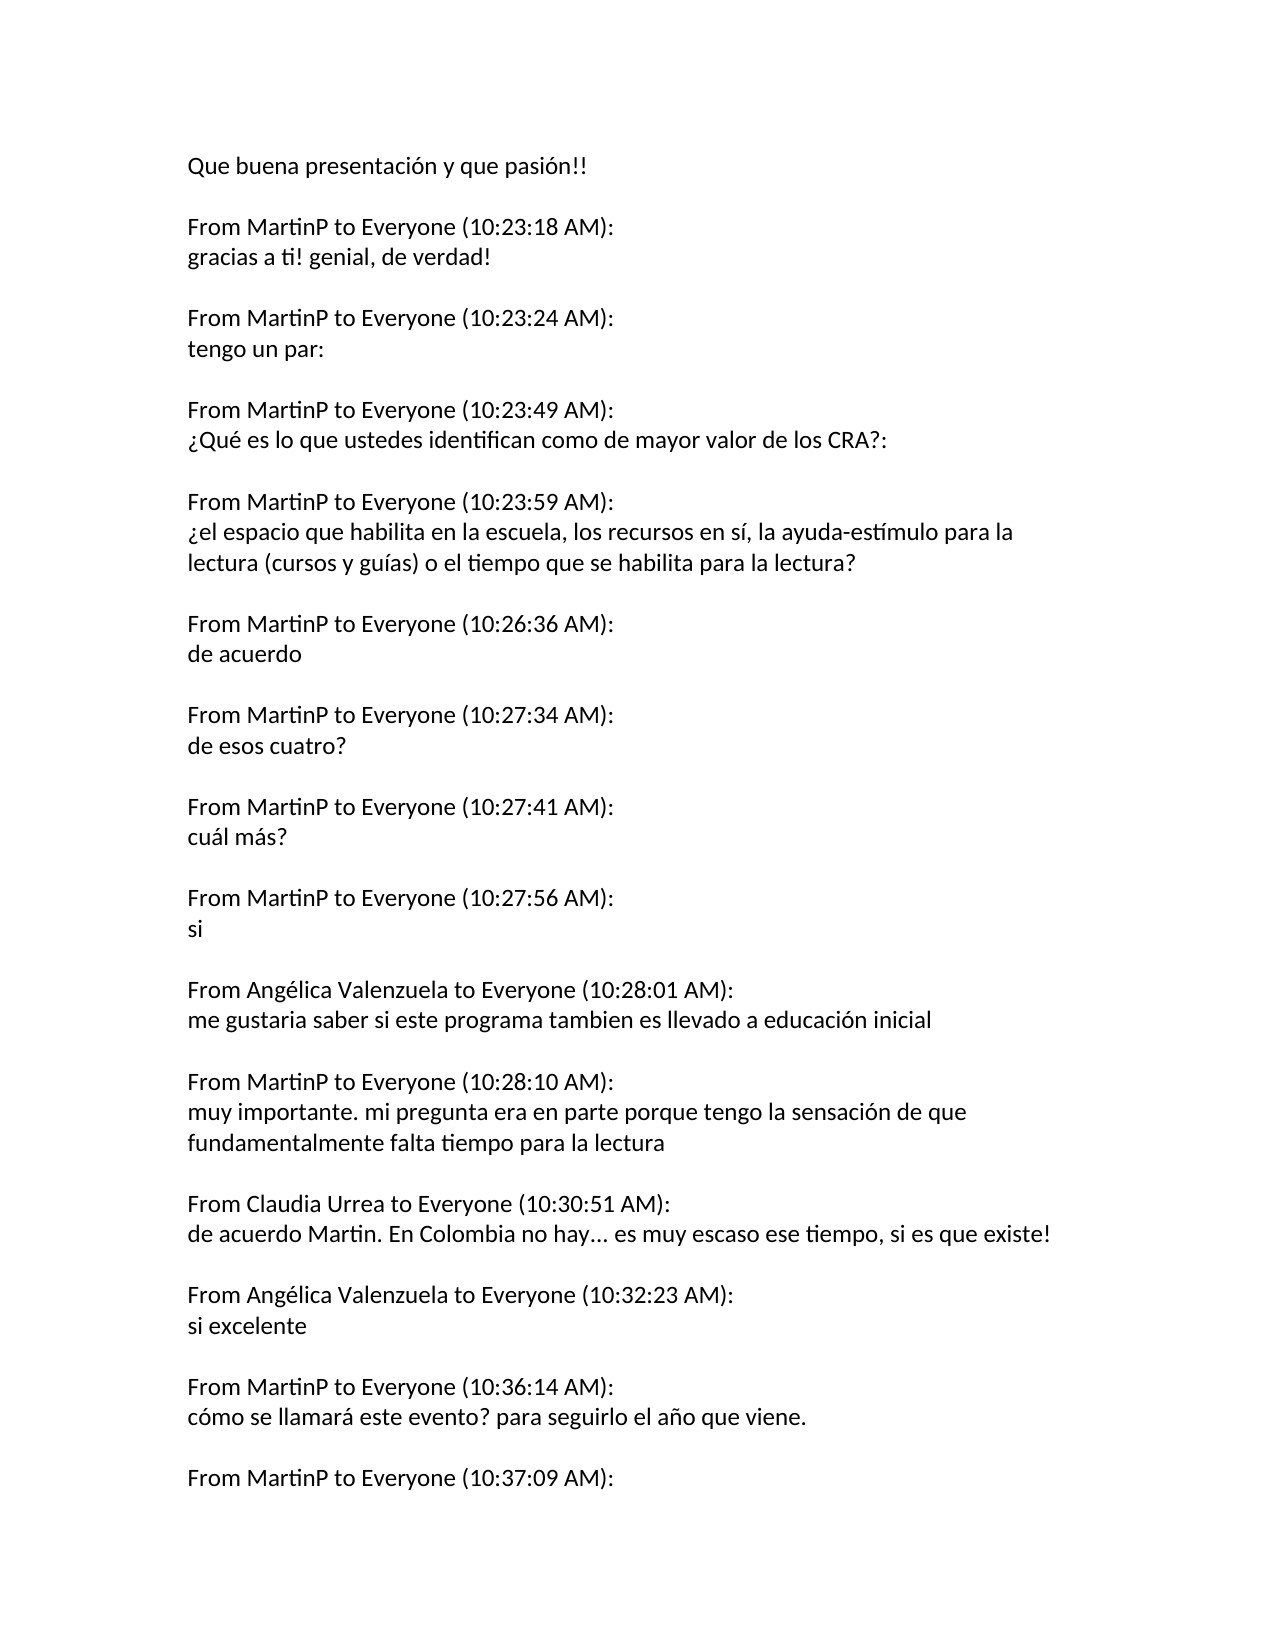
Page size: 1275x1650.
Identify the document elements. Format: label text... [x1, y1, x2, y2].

text From MartinP to Everyone (10:23:18 AM): [187, 211, 1087, 242]
text From MartinP to Everyone (10:28:10 AM): [187, 1066, 1087, 1096]
text From MartinP to Everyone (10:26:36 AM): [187, 608, 1087, 638]
text From MartinP to Everyone (10:36:14 AM): [187, 1371, 1087, 1401]
text ¿el espacio que habilita en la escuela, los recursos en sí, la ayuda-estímulo para la lectura (cursos y guías) o el tiempo que se habilita para la lectura? [187, 516, 1087, 577]
text From MartinP to Everyone (10:23:59 AM): [187, 486, 1087, 516]
text tengo un par: [187, 333, 1087, 364]
text cómo se llamará este evento? para seguirlo el año que viene. [187, 1401, 1087, 1432]
text From MartinP to Everyone (10:37:09 AM): [187, 1462, 1087, 1493]
text de acuerdo [187, 638, 1087, 669]
text me gustaria saber si este programa tambien es llevado a educación inicial [187, 1004, 1087, 1035]
text si [187, 913, 1087, 943]
text From Claudia Urrea to Everyone (10:30:51 AM): [187, 1188, 1087, 1218]
text From MartinP to Everyone (10:23:49 AM): [187, 394, 1087, 425]
text Que buena presentación y que pasión!! [187, 150, 1087, 181]
text From MartinP to Everyone (10:23:24 AM): [187, 303, 1087, 333]
text From MartinP to Everyone (10:27:56 AM): [187, 882, 1087, 913]
text From MartinP to Everyone (10:27:34 AM): [187, 699, 1087, 730]
text cuál más? [187, 821, 1087, 852]
text From Angélica Valenzuela to Everyone (10:32:23 AM): [187, 1279, 1087, 1310]
text From MartinP to Everyone (10:27:41 AM): [187, 791, 1087, 821]
text gracias a ti! genial, de verdad! [187, 242, 1087, 272]
text de acuerdo Martin. En Colombia no hay... es muy escaso ese tiempo, si es que existe! [187, 1218, 1087, 1249]
text ¿Qué es lo que ustedes identifican como de mayor valor de los CRA?: [187, 425, 1087, 455]
text de esos cuatro? [187, 730, 1087, 760]
text muy importante. mi pregunta era en parte porque tengo la sensación de que fundamentalmente falta tiempo para la lectura [187, 1096, 1087, 1157]
text si excelente [187, 1310, 1087, 1340]
text From Angélica Valenzuela to Everyone (10:28:01 AM): [187, 974, 1087, 1004]
